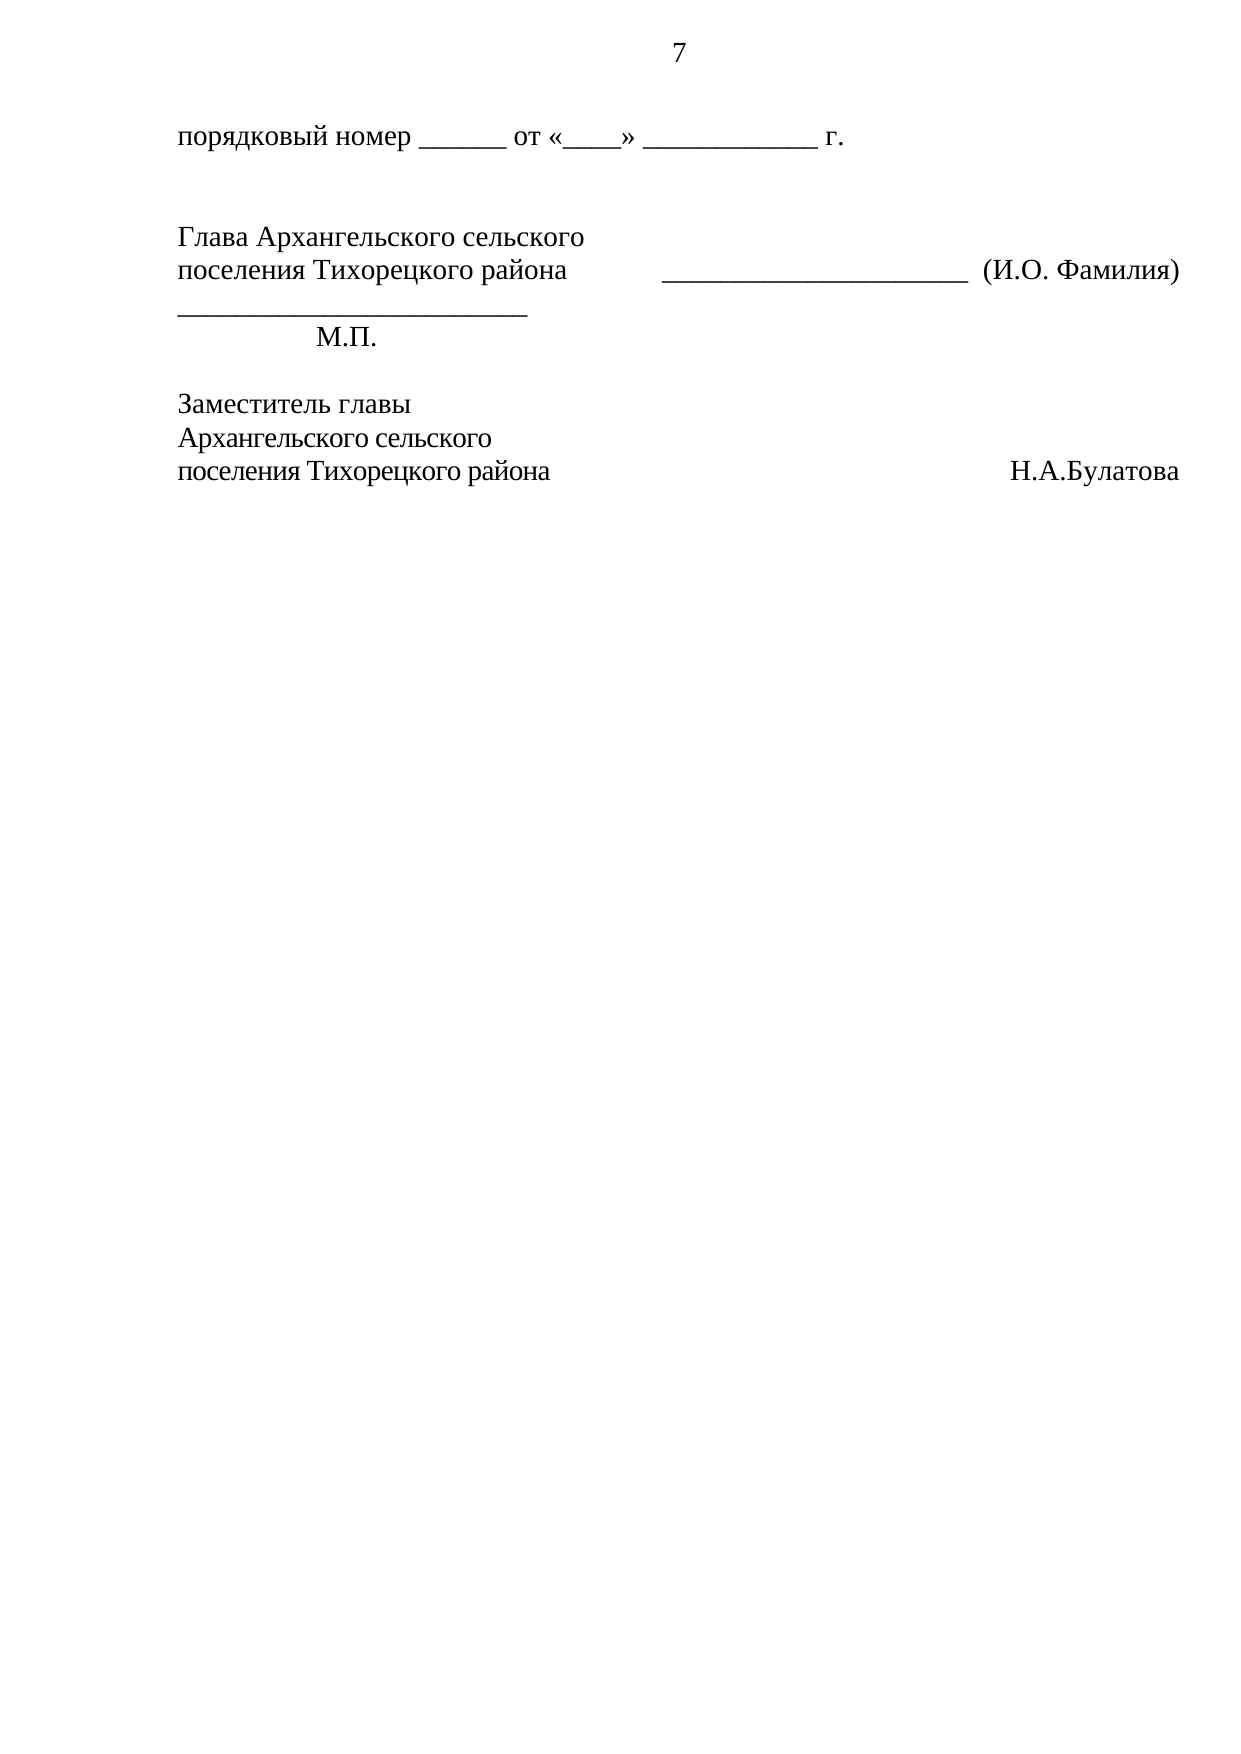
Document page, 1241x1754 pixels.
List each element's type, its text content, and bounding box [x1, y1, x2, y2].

text поселения Тихорецкого района Н.А.Булатова [177, 453, 1181, 487]
text Архангельского сельского [177, 420, 1181, 453]
text Глава Архангельского сельского [177, 219, 1181, 252]
text Заместитель главы [177, 386, 1181, 420]
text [177, 118, 1181, 152]
text ________________________ [177, 286, 1181, 319]
text М.П. [177, 319, 1181, 353]
text поселения Тихорецкого района _____________________ (И.О. Фамилия) [177, 252, 1181, 286]
